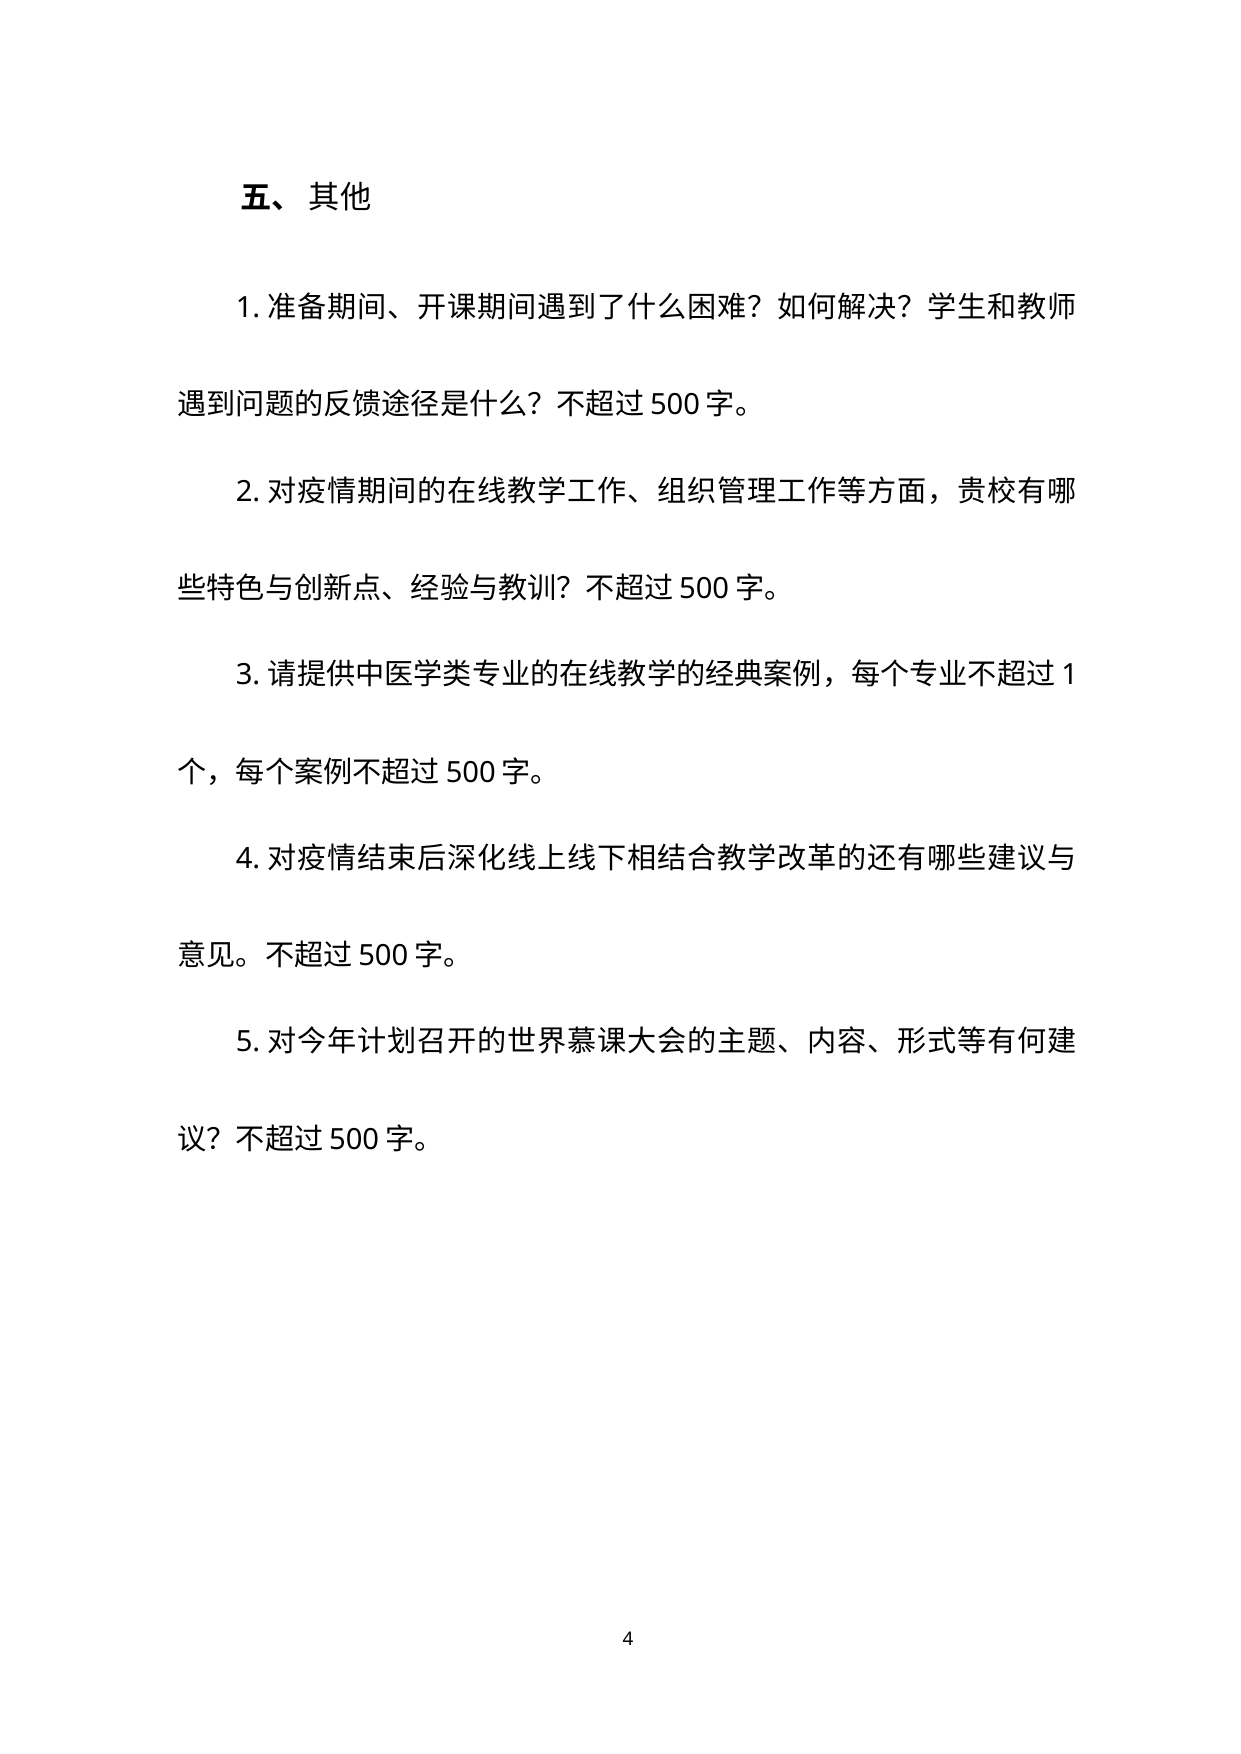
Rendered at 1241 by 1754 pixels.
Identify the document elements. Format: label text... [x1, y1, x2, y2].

list 对今年计划召开的世界慕课大会的主题、内容、形式等有何建议？不超过500字。 [177, 1007, 1078, 1169]
list 对疫情结束后深化线上线下相结合教学改革的还有哪些建议与意见。不超过500字。 [177, 823, 1078, 986]
subtitle 其他 [177, 162, 1078, 227]
list 对疫情期间的在线教学工作、组织管理工作等方面，贵校有哪些特色与创新点、经验与教训？不超过500字。 [177, 456, 1078, 618]
list 准备期间、开课期间遇到了什么困难？如何解决？学生和教师遇到问题的反馈途径是什么？不超过500字。 [177, 272, 1078, 435]
list 请提供中医学类专业的在线教学的经典案例，每个专业不超过1个，每个案例不超过500字。 [177, 639, 1078, 802]
